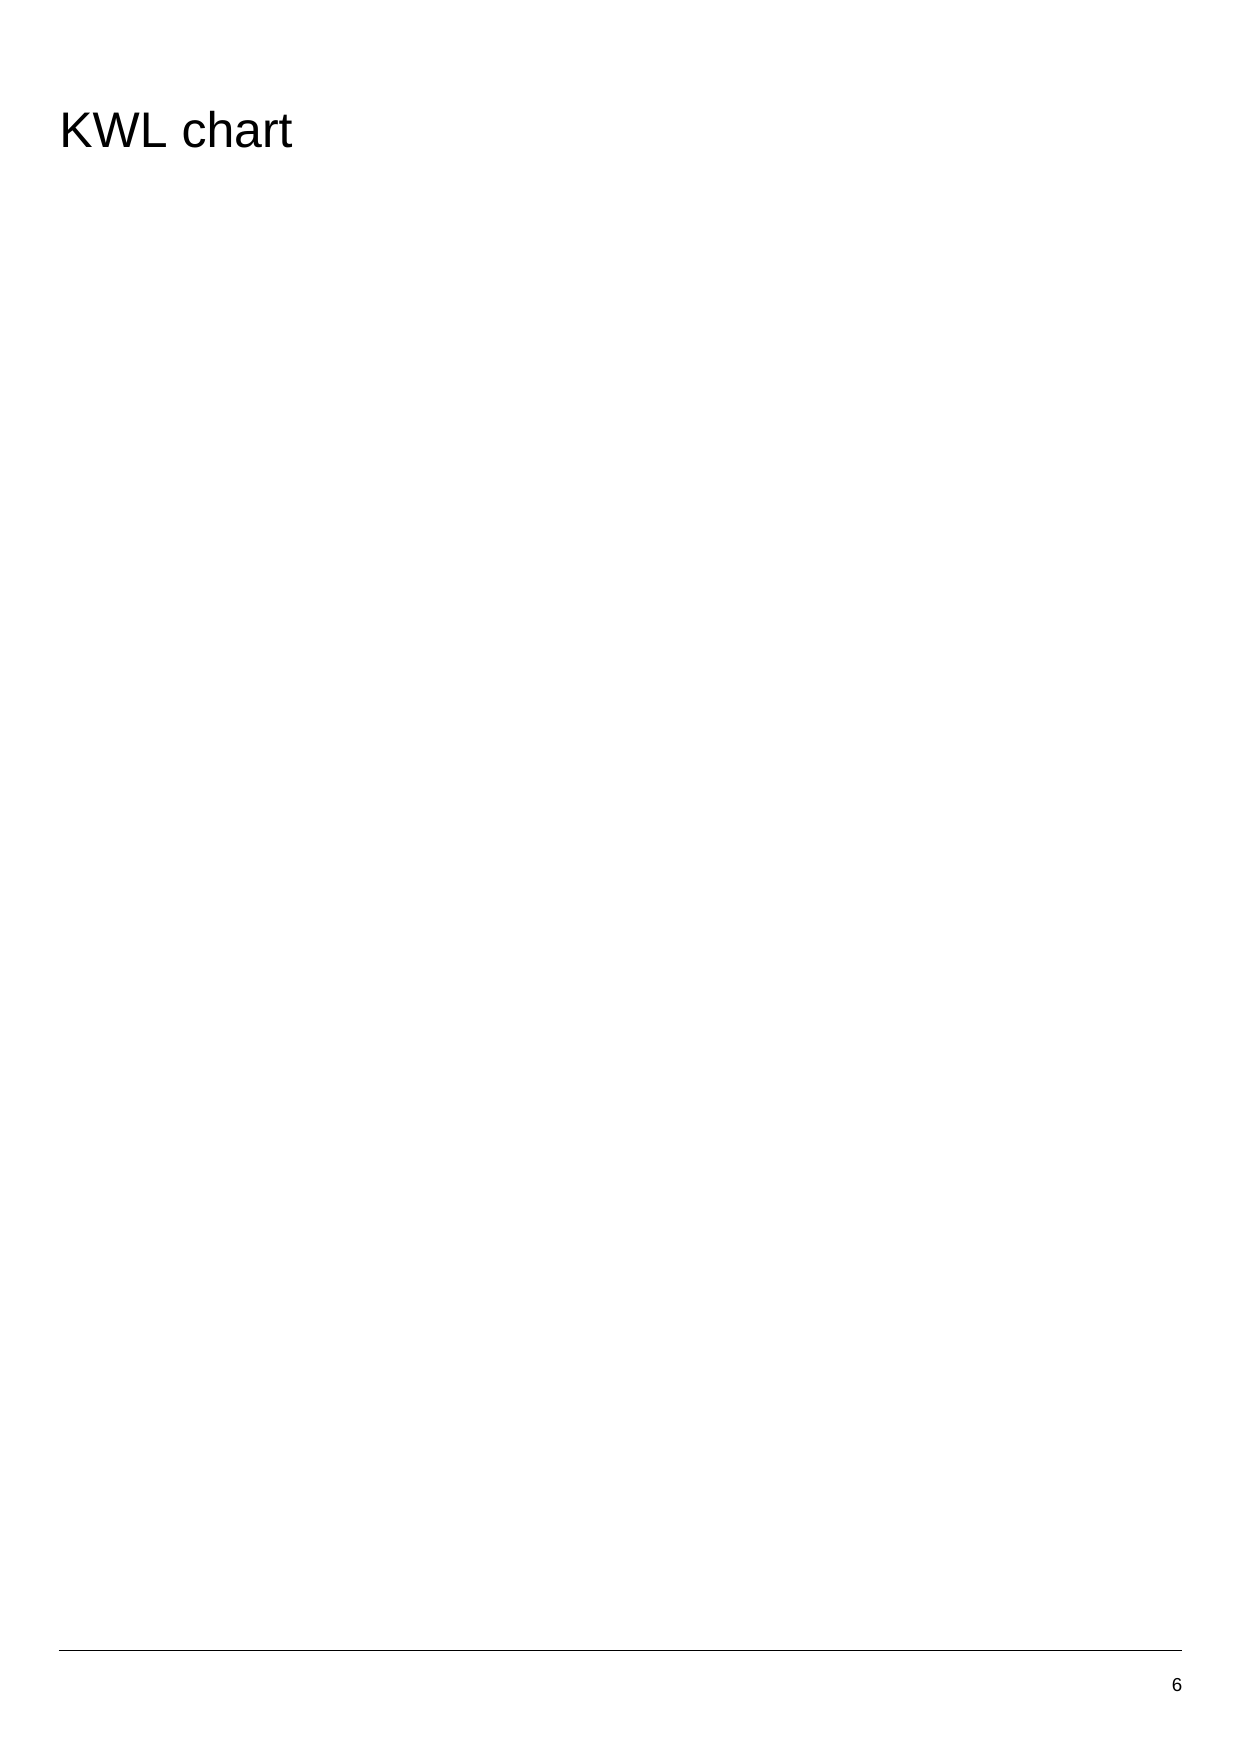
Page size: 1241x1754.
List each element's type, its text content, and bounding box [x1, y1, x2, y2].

subtitle KWL chart [59, 101, 1181, 158]
